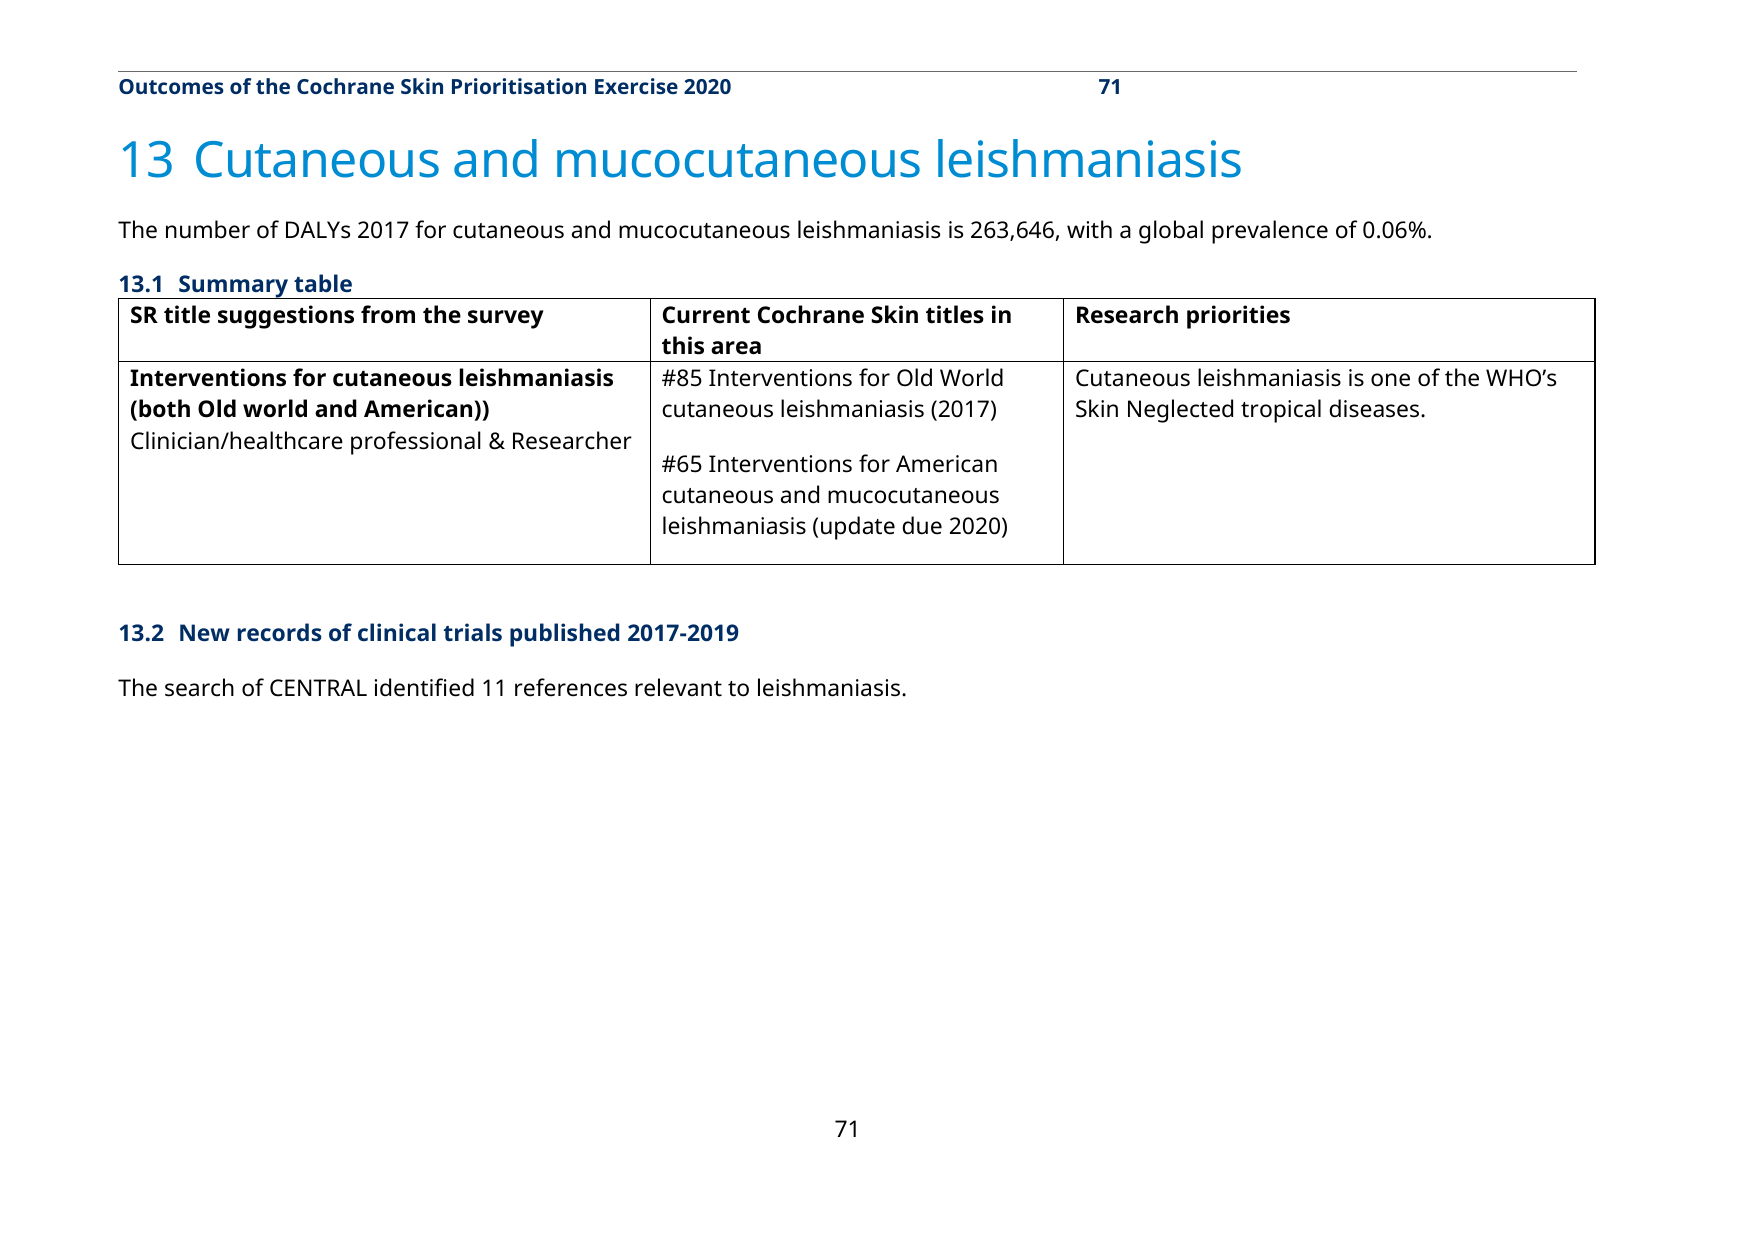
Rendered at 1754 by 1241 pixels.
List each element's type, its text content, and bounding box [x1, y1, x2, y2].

text The number of DALYs 2017 for cutaneous and mucocutaneous leishmaniasis is 263,646, with a global prevalence of 0.06%. [118, 214, 1577, 245]
table_cell Cutaneous leishmaniasis is one of the WHO’s Skin Neglected tropical diseases. [1064, 362, 1594, 564]
subtitle Cutaneous and mucocutaneous leishmaniasis [118, 133, 1577, 189]
table_header Current Cochrane Skin titles in this area [651, 299, 1063, 361]
table_header SR title suggestions from the survey [119, 299, 650, 361]
table_header Research priorities [1064, 299, 1594, 361]
text The search of CENTRAL identified 11 references relevant to leishmaniasis. [118, 671, 1577, 703]
table_cell Interventions for cutaneous leishmaniasis (both Old world and American)) Clinician/healthcare professional & Researcher [119, 362, 650, 564]
subtitle New records of clinical trials published 2017-2019 [118, 619, 1577, 646]
table_cell #85 Interventions for Old World cutaneous leishmaniasis (2017) #65 Interventions for American cutaneous and mucocutaneous leishmaniasis (update due 2020) [651, 362, 1063, 564]
subtitle Summary table [118, 270, 1577, 297]
